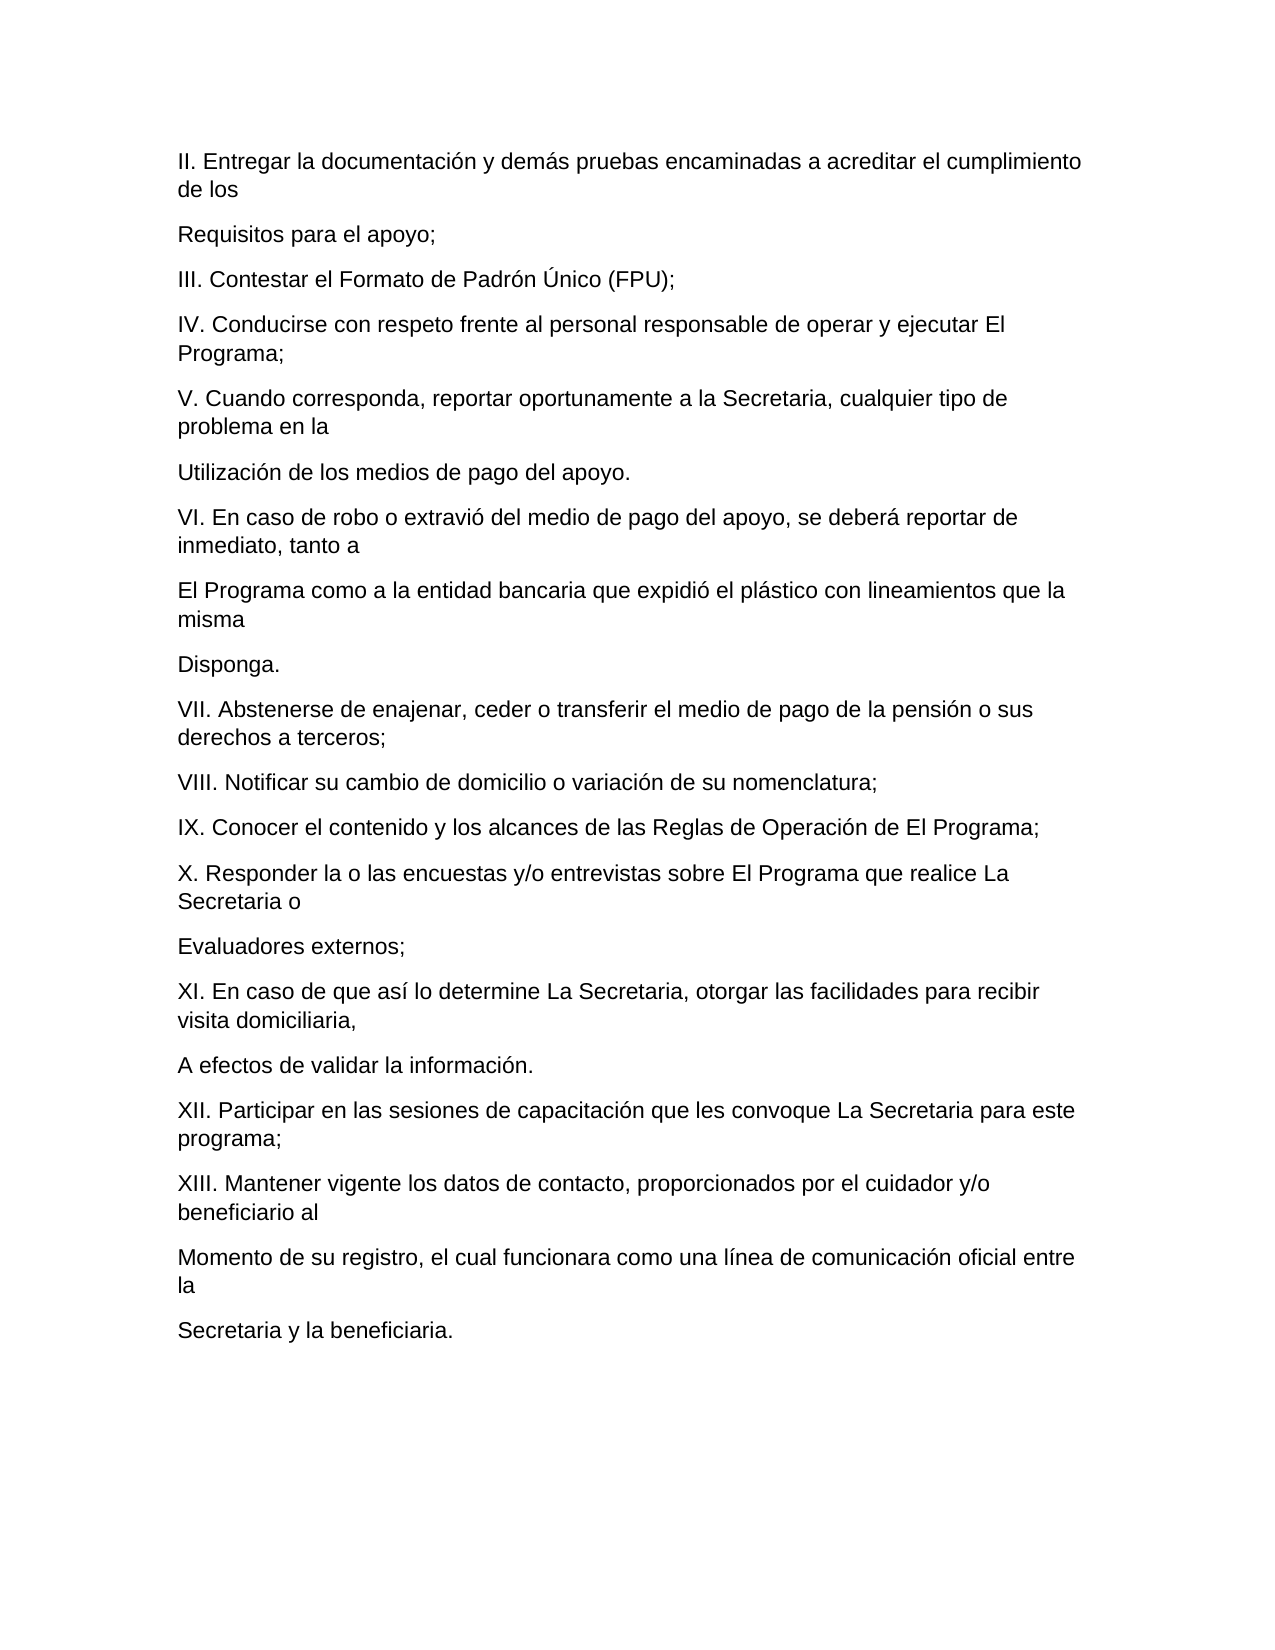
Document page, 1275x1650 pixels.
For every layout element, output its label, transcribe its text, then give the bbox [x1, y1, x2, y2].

text II. Entregar la documentación y demás pruebas encaminadas a acreditar el cumplimiento de los [177, 148, 1098, 202]
text X. Responder la o las encuestas y/o entrevistas sobre El Programa que realice La Secretaria o [177, 859, 1098, 914]
text XI. En caso de que así lo determine La Secretaria, otorgar las facilidades para recibir visita domiciliaria, [177, 978, 1098, 1033]
text Secretaria y la beneficiaria. [177, 1317, 1098, 1344]
text III. Contestar el Formato de Padrón Único (FPU); [177, 266, 1098, 293]
text V. Cuando corresponda, reportar oportunamente a la Secretaria, cualquier tipo de problema en la [177, 385, 1098, 440]
text A efectos de validar la información. [177, 1052, 1098, 1078]
text El Programa como a la entidad bancaria que expidió el plástico con lineamientos que la misma [177, 577, 1098, 632]
text VII. Abstenerse de enajenar, ceder o transferir el medio de pago de la pensión o sus derechos a terceros; [177, 696, 1098, 751]
text XII. Participar en las sesiones de capacitación que les convoque La Secretaria para este programa; [177, 1097, 1098, 1152]
text VIII. Notificar su cambio de domicilio o variación de su nomenclatura; [177, 769, 1098, 796]
text IX. Conocer el contenido y los alcances de las Reglas de Operación de El Programa; [177, 814, 1098, 841]
text Momento de su registro, el cual funcionara como una línea de comunicación oficial entre la [177, 1244, 1098, 1299]
text IV. Conducirse con respeto frente al personal responsable de operar y ejecutar El Programa; [177, 311, 1098, 366]
text Utilización de los medios de pago del apoyo. [177, 458, 1098, 485]
text VI. En caso de robo o extravió del medio de pago del apoyo, se deberá reportar de inmediato, tanto a [177, 503, 1098, 558]
text Disponga. [177, 651, 1098, 677]
text Requisitos para el apoyo; [177, 221, 1098, 247]
text XIII. Mantener vigente los datos de contacto, proporcionados por el cuidador y/o beneficiario al [177, 1170, 1098, 1225]
text Evaluadores externos; [177, 933, 1098, 959]
